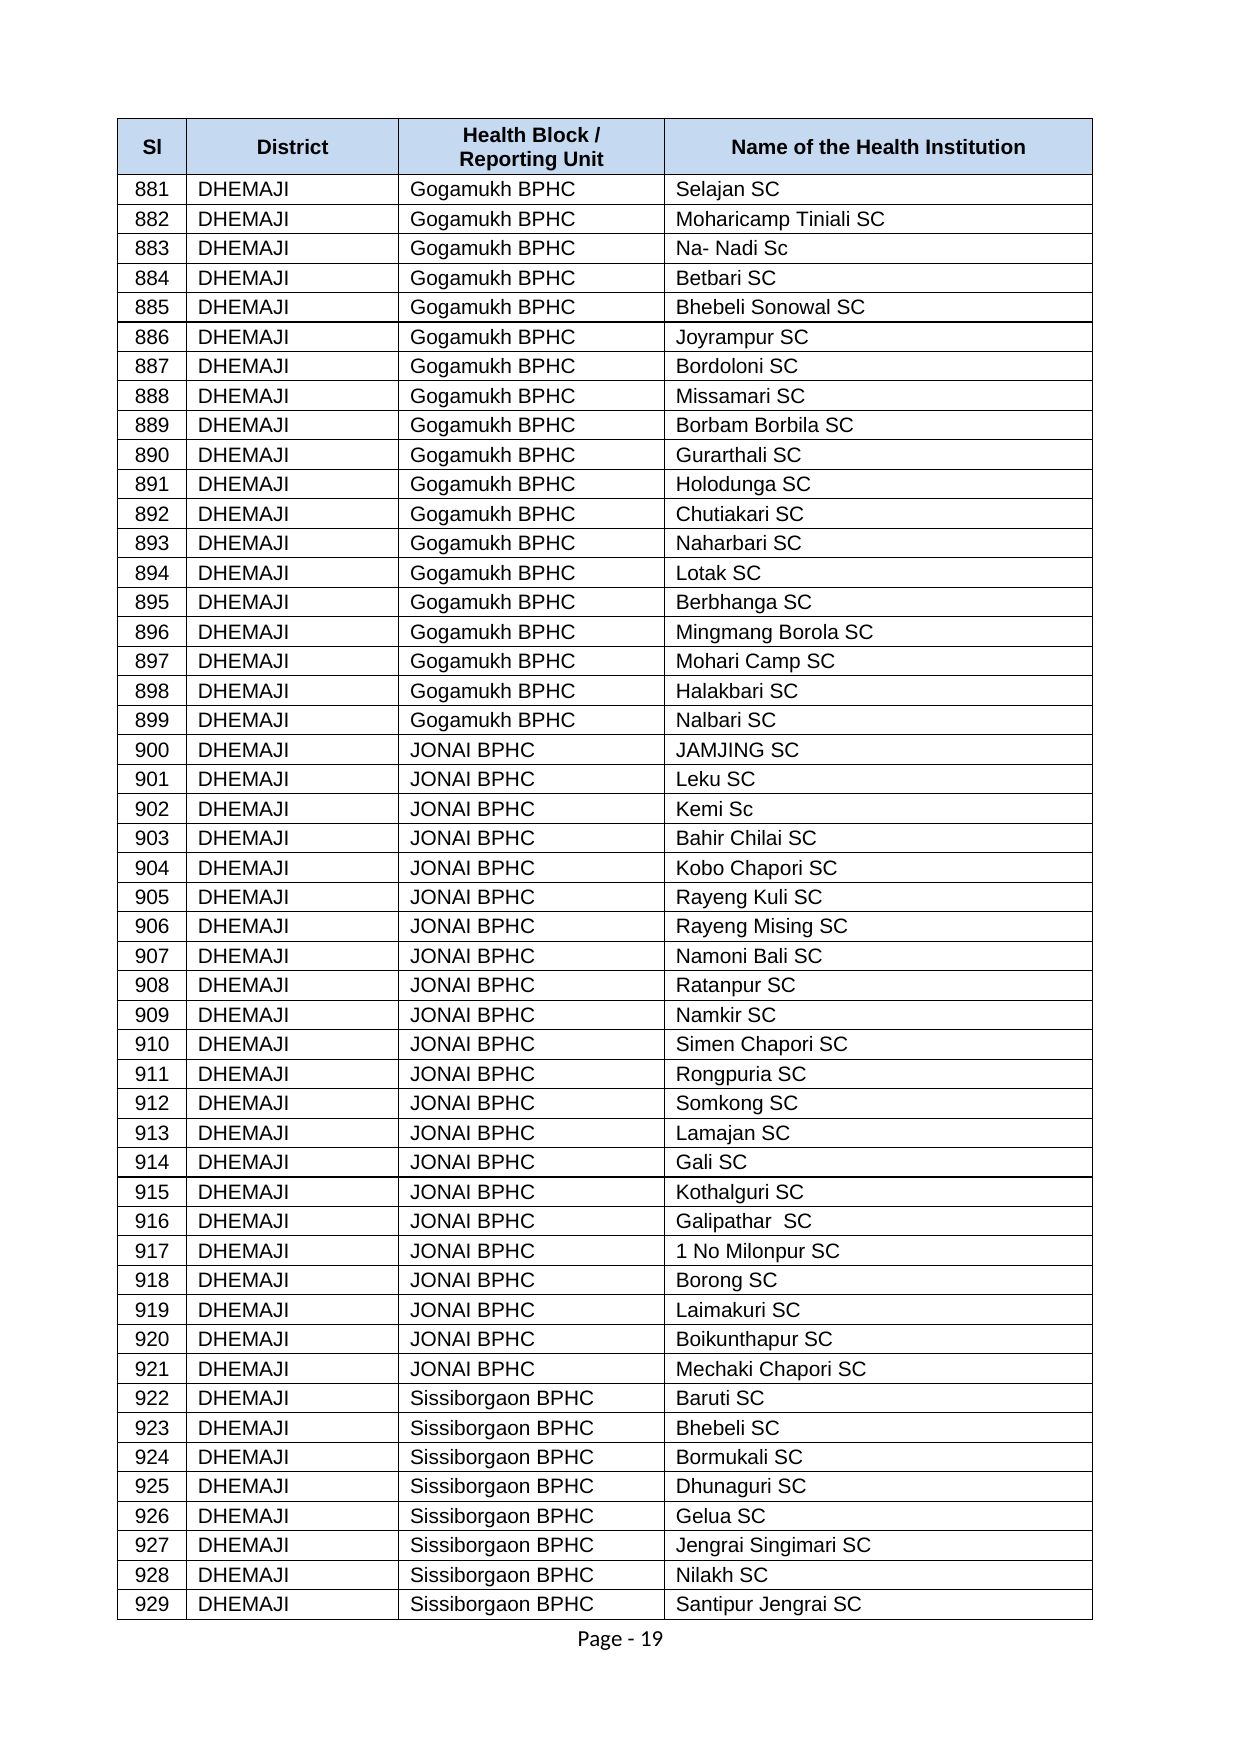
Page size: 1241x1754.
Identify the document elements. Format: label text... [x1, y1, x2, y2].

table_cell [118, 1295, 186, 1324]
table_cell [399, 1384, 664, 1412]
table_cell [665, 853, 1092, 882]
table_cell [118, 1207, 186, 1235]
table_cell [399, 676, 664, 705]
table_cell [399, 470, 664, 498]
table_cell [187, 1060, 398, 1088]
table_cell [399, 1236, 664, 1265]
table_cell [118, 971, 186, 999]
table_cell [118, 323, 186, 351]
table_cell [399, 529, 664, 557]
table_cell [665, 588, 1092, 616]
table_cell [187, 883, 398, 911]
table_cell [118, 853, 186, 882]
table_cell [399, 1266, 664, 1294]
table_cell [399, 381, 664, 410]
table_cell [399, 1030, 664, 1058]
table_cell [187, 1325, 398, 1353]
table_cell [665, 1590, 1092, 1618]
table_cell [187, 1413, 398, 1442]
table_header Name of the Health Institution [665, 119, 1092, 174]
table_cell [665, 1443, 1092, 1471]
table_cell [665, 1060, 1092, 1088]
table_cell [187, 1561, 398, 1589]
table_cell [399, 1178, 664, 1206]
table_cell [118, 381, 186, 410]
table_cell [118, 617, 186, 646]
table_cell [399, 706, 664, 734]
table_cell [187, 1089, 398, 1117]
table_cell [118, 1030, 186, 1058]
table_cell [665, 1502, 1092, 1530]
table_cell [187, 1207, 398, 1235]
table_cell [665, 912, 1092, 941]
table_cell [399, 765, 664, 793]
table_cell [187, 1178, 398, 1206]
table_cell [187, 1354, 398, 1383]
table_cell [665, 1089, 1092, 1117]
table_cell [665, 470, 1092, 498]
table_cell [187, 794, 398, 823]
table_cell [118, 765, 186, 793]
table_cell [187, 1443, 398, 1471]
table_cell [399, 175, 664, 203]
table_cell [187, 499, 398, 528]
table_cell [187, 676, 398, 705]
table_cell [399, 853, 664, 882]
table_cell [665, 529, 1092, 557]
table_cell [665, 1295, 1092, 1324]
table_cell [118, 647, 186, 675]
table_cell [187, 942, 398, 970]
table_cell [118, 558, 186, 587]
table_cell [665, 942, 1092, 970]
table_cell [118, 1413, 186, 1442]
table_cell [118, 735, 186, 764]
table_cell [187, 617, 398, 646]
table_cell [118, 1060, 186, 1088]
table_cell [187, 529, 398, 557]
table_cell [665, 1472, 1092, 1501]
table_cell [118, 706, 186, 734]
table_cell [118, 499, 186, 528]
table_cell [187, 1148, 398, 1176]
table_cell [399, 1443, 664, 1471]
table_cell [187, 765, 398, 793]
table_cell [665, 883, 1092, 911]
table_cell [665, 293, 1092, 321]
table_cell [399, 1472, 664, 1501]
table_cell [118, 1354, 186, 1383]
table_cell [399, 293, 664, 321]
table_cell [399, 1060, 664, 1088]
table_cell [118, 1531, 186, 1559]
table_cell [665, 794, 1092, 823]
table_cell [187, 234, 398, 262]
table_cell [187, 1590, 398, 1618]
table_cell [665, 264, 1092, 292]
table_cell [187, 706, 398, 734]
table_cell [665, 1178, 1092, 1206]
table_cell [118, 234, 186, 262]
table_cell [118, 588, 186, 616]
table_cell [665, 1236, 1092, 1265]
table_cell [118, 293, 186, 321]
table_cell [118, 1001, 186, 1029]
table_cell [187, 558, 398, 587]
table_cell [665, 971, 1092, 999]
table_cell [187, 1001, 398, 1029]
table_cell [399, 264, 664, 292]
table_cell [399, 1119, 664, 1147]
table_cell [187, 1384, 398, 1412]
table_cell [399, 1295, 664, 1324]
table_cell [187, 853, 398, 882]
table_header Sl [118, 119, 186, 174]
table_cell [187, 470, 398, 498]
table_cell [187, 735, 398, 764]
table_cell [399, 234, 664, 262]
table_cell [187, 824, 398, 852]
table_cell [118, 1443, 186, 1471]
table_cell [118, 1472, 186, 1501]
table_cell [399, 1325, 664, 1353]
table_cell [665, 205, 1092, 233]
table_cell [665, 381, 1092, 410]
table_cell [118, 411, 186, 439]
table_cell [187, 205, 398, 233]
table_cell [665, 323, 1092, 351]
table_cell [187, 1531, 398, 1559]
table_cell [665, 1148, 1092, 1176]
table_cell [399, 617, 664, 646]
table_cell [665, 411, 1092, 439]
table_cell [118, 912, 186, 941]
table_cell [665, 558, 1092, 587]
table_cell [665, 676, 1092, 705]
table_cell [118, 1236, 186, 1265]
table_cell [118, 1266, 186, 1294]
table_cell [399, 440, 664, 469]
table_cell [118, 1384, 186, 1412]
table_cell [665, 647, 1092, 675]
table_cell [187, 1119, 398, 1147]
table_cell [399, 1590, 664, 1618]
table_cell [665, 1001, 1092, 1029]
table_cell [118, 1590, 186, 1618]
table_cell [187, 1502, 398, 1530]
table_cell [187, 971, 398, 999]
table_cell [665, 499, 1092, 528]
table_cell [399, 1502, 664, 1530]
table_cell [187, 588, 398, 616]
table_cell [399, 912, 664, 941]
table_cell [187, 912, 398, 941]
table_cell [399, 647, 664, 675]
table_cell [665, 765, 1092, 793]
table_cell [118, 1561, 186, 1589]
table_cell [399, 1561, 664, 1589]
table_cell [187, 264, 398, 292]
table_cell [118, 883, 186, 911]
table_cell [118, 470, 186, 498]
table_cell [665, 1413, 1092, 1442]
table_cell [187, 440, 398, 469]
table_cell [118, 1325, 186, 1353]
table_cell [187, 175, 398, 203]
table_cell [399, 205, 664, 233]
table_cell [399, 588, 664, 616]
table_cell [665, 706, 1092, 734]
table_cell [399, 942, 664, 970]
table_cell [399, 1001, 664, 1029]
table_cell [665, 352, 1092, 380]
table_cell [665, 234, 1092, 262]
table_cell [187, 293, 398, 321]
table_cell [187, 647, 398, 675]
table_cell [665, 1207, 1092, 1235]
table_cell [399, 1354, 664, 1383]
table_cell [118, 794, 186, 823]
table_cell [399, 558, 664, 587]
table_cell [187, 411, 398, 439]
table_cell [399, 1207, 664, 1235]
table_header Health Block / Reporting Unit [399, 119, 664, 174]
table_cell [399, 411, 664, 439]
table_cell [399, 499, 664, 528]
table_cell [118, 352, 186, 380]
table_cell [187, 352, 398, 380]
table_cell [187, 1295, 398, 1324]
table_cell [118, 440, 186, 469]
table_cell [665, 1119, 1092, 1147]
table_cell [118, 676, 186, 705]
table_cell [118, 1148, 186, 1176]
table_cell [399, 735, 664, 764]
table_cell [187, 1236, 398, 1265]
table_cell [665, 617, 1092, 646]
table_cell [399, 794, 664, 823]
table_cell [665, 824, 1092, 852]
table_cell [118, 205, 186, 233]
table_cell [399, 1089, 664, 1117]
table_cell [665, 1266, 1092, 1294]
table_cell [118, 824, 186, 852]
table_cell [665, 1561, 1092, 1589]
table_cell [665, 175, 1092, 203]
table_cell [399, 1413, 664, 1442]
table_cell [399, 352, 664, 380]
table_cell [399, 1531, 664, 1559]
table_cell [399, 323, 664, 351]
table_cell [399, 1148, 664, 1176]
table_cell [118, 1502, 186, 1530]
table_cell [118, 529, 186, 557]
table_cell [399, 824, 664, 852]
table_header District [187, 119, 398, 174]
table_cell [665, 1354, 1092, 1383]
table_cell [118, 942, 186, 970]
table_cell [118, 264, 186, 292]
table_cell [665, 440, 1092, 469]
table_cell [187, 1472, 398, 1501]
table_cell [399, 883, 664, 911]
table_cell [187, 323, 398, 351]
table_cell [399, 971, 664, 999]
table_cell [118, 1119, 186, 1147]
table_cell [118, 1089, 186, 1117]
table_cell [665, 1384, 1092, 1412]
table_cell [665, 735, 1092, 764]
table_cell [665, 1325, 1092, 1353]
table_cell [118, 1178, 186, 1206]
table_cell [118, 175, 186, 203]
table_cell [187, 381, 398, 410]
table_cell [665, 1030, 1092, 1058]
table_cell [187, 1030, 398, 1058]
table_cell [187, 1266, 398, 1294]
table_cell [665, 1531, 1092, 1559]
